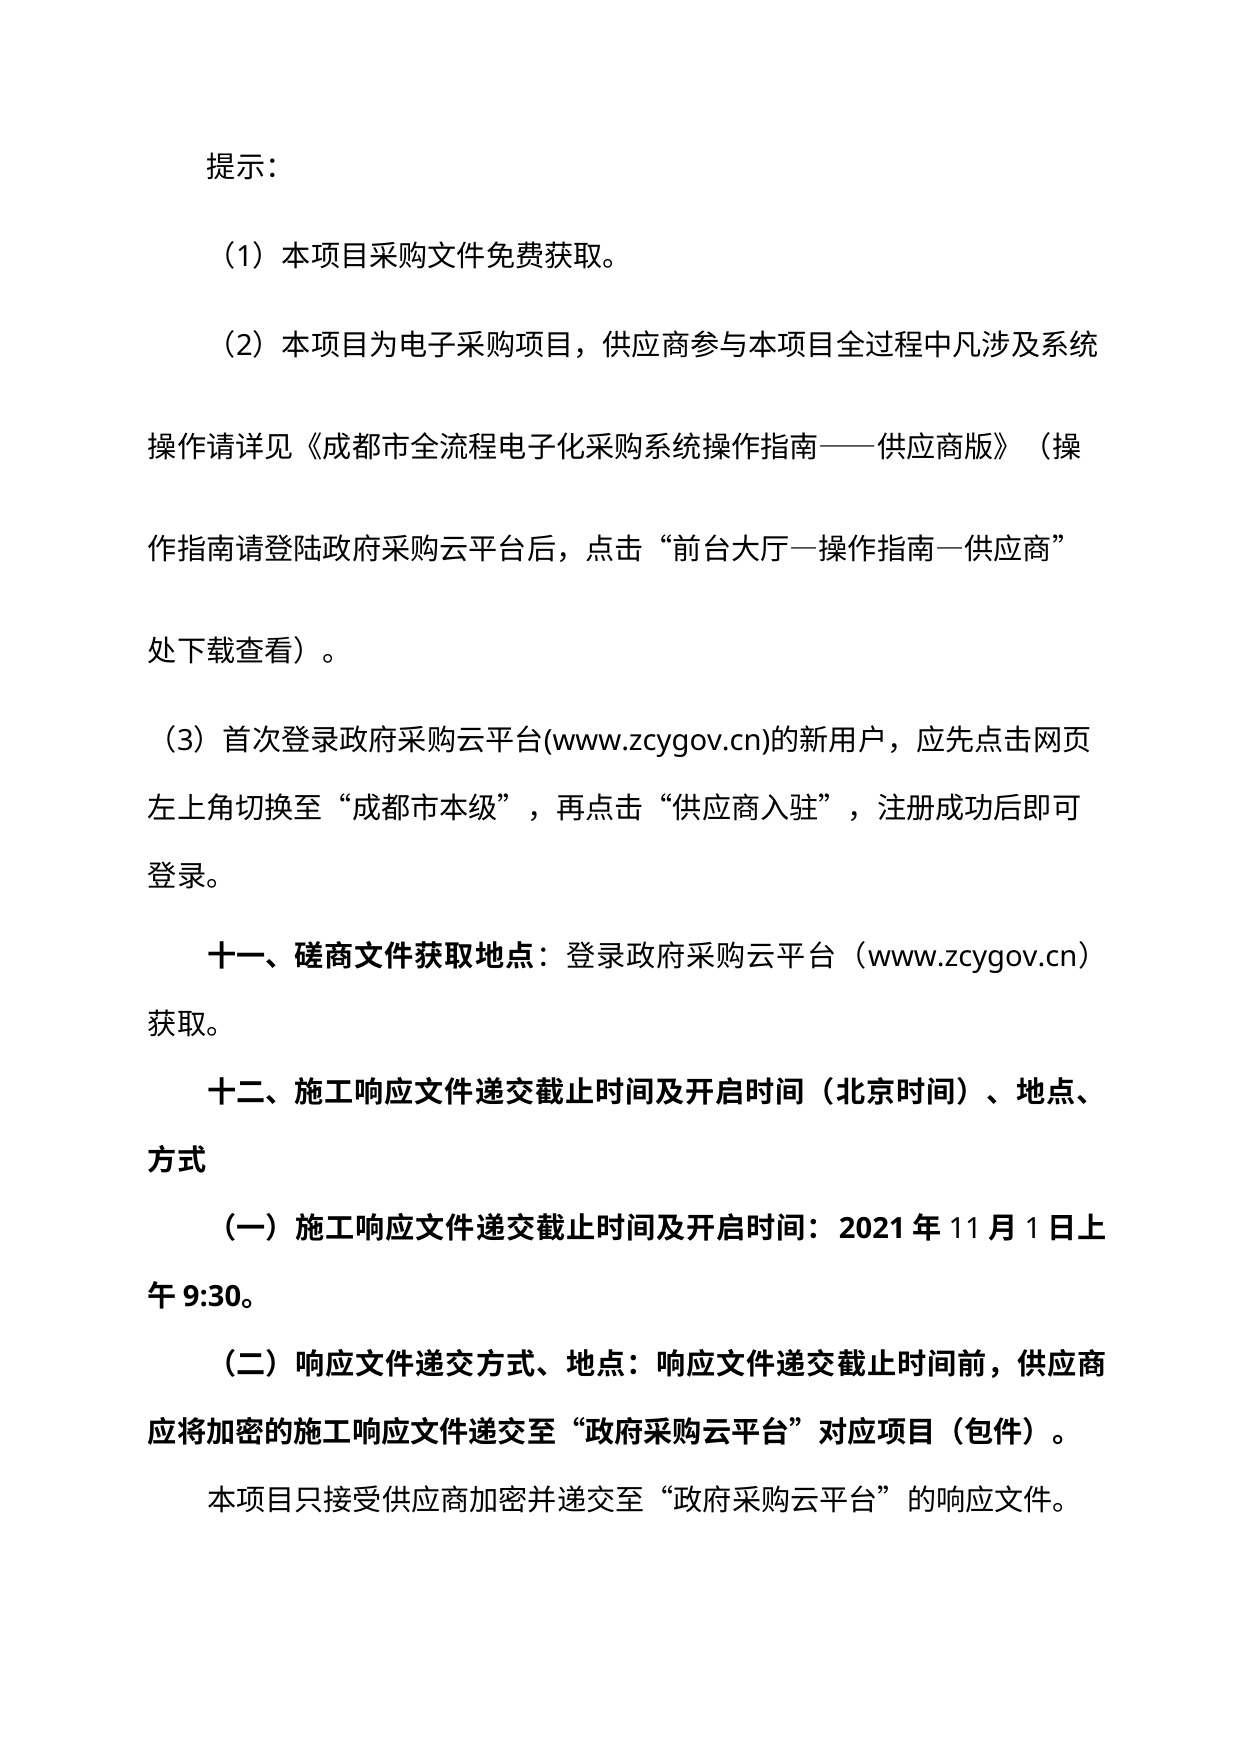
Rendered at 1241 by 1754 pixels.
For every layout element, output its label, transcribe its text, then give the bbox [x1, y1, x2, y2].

list 施工响应文件递交截止时间及开启时间（北京时间）、地点、方式 [148, 1056, 1107, 1192]
list 施工响应文件递交截止时间及开启时间：2021年11月1日上午9:30。 [148, 1192, 1107, 1327]
text （3）首次登录政府采购云平台(www.zcygov.cn)的新用户，应先点击网页左上角切换至“成都市本级”，再点击“供应商入驻”，注册成功后即可登录。 [148, 704, 1107, 907]
list 磋商文件获取地点：登录政府采购云平台（www.zcygov.cn）获取。 [148, 920, 1107, 1056]
list 本项目只接受供应商加密并递交至“政府采购云平台”的响应文件。 [207, 1463, 1107, 1531]
text 提示： [148, 131, 1107, 199]
list 响应文件递交方式、地点：响应文件递交截止时间前，供应商应将加密的施工响应文件递交至“政府采购云平台”对应项目（包件）。 [148, 1327, 1107, 1463]
text （2）本项目为电子采购项目，供应商参与本项目全过程中凡涉及系统操作请详见《成都市全流程电子化采购系统操作指南——供应商版》（操作指南请登陆政府采购云平台后，点击“前台大厅—操作指南—供应商”处下载查看）。 [148, 309, 1107, 683]
text （1）本项目采购文件免费获取。 [148, 220, 1107, 288]
